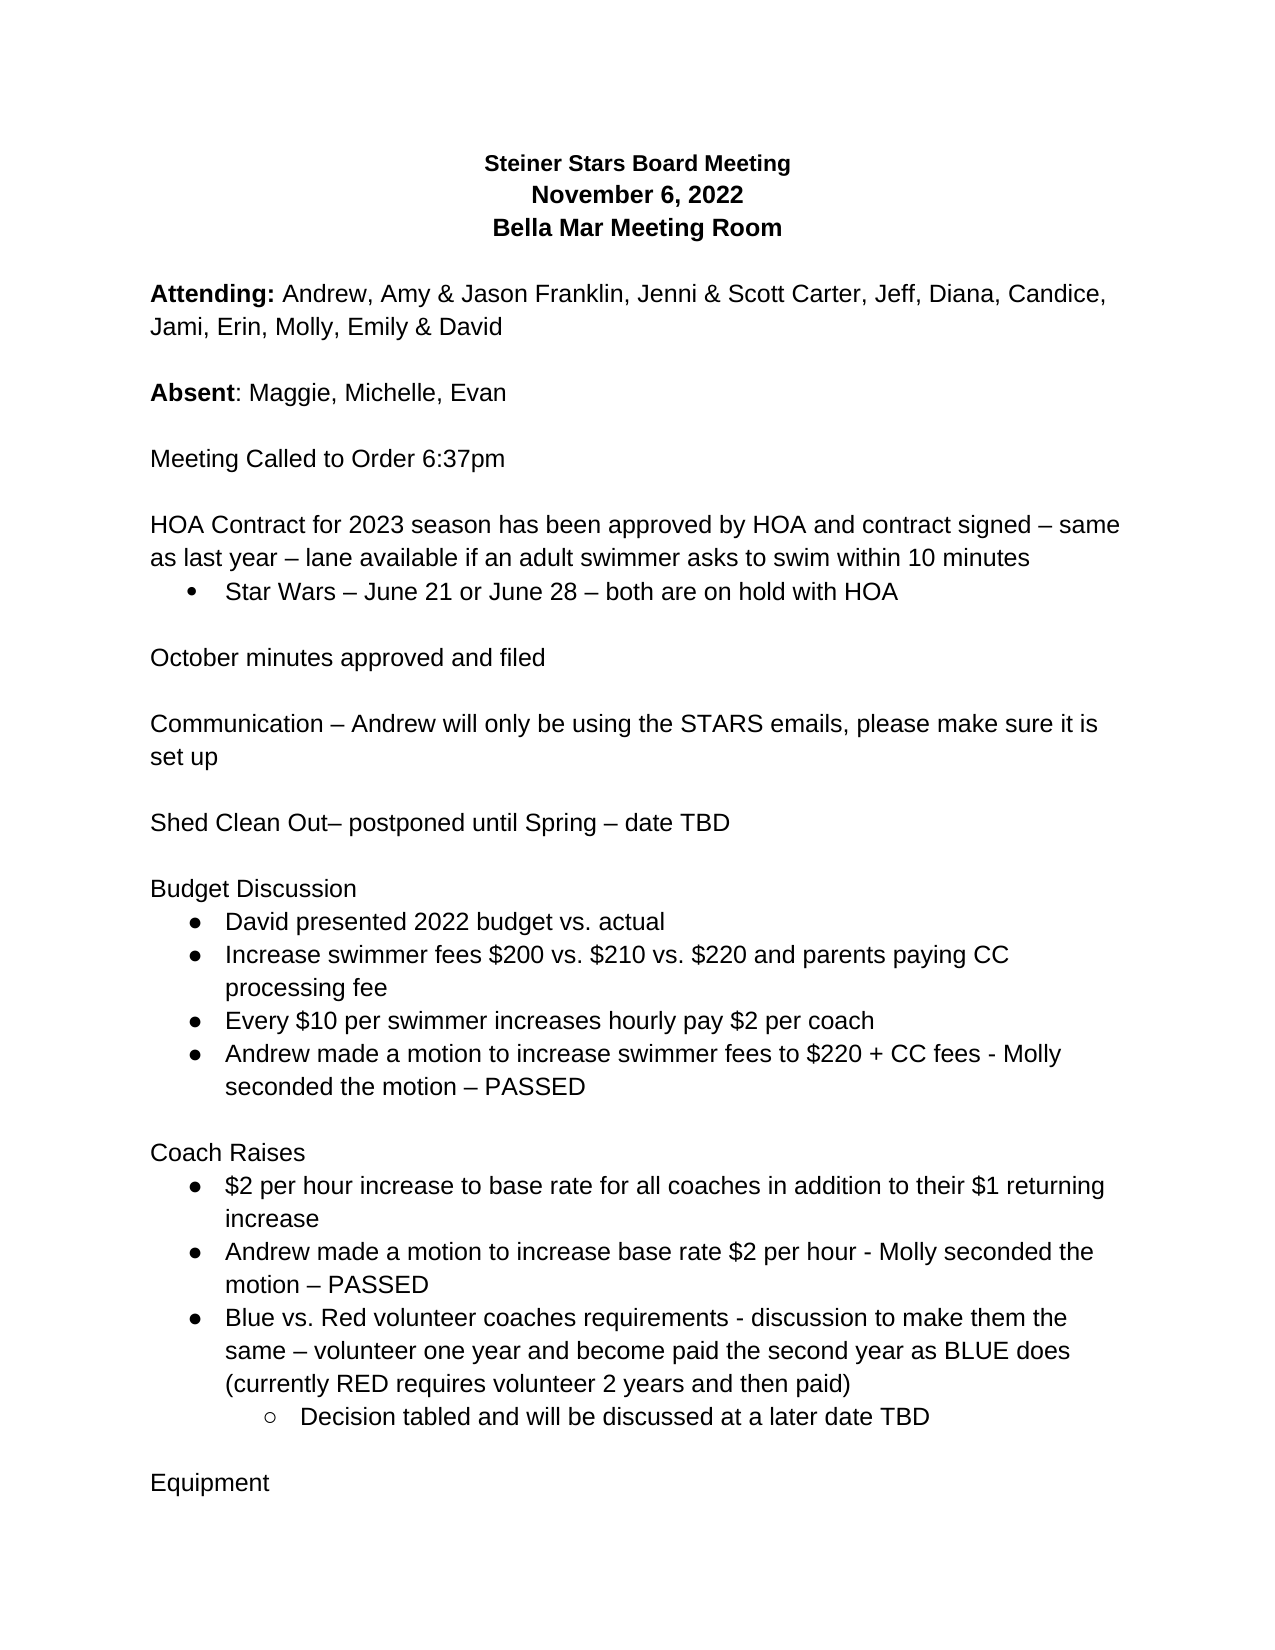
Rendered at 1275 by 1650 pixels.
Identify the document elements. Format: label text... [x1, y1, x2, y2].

text Attending: Andrew, Amy & Jason Franklin, Jenni & Scott Carter, Jeff, Diana, Candice, Jami, Erin, Molly, Emily & David [150, 279, 1125, 341]
text Coach Raises [150, 1138, 1125, 1167]
text Shed Clean Out– postponed until Spring – date TBD [150, 808, 1125, 836]
text HOA Contract for 2023 season has been approved by HOA and contract signed – same as last year – lane available if an adult swimmer asks to swim within 10 minutes [150, 510, 1125, 572]
text Communication – Andrew will only be using the STARS emails, please make sure it is set up [150, 709, 1125, 770]
text November 6, 2022 [150, 180, 1125, 209]
text Budget Discussion [150, 874, 1125, 902]
list Increase swimmer fees $200 vs. $210 vs. $220 and parents paying CC processing fee [187, 940, 1125, 1002]
text Bella Mar Meeting Room [150, 213, 1125, 242]
list Decision tabled and will be discussed at a later date TBD [262, 1402, 1125, 1431]
text Meeting Called to Order 6:37pm [150, 444, 1125, 473]
text Absent: Maggie, Michelle, Evan [150, 378, 1125, 407]
list $2 per hour increase to base rate for all coaches in addition to their $1 returning increase [187, 1171, 1125, 1233]
text October minutes approved and filed [150, 643, 1125, 671]
list Andrew made a motion to increase swimmer fees to $220 + CC fees - Molly seconded the motion – PASSED [187, 1039, 1125, 1101]
list Blue vs. Red volunteer coaches requirements - discussion to make them the same – volunteer one year and become paid the second year as BLUE does (currently RED requires volunteer 2 years and then paid) [187, 1303, 1125, 1398]
list David presented 2022 budget vs. actual [187, 907, 1125, 936]
text Steiner Stars Board Meeting [150, 150, 1125, 176]
list Star Wars – June 21 or June 28 – both are on hold with HOA [187, 576, 1125, 605]
text Equipment [150, 1468, 1125, 1497]
list Every $10 per swimmer increases hourly pay $2 per coach [187, 1006, 1125, 1034]
list Andrew made a motion to increase base rate $2 per hour - Molly seconded the motion – PASSED [187, 1237, 1125, 1299]
